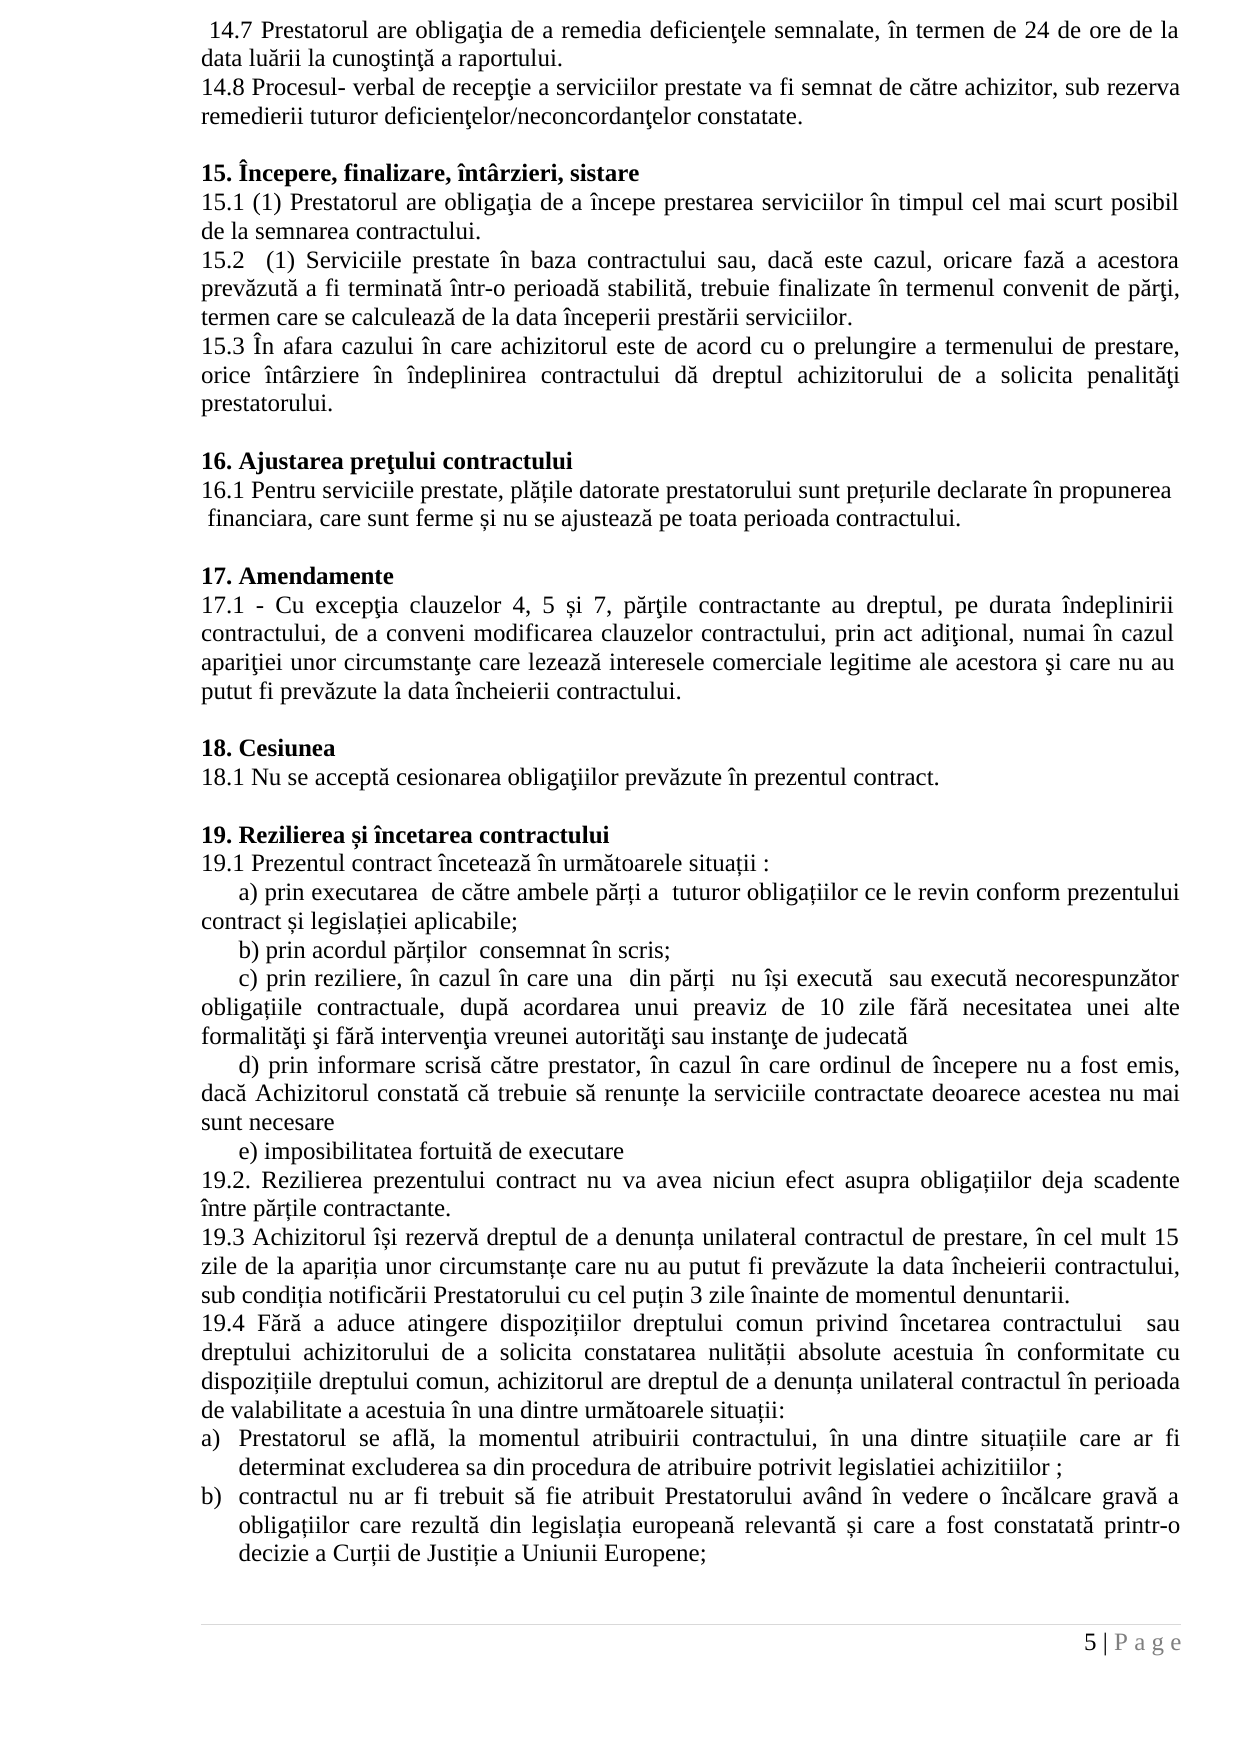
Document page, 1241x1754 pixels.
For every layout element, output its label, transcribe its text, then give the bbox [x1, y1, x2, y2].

text 15.2 (1) Serviciile prestate în baza contractului sau, dacă este cazul, oricare fază a acestora prevăzută a fi terminată într-o perioadă stabilită, trebuie finalizate în termenul convenit de părţi, termen care se calculează de la data începerii prestării serviciilor. [201, 245, 1181, 331]
text 19.3 Achizitorul își rezervă dreptul de a denunța unilateral contractul de prestare, în cel mult 15 zile de la apariția unor circumstanțe care nu au putut fi prevăzute la data încheierii contractului, sub condiția notificării Prestatorului cu cel puțin 3 zile înainte de momentul denuntarii. [201, 1222, 1181, 1308]
text 15.1 (1) Prestatorul are obligaţia de a începe prestarea serviciilor în timpul cel mai scurt posibil de la semnarea contractului. [201, 187, 1181, 245]
text 14.7 Prestatorul are obligaţia de a remedia deficienţele semnalate, în termen de 24 de ore de la data luării la cunoştinţă a raportului. [201, 15, 1181, 72]
text 17.1 - Cu excepţia clauzelor 4, 5 și 7, părţile contractante au dreptul, pe durata îndeplinirii contractului, de a conveni modificarea clauzelor contractului, prin act adiţional, numai în cazul apariţiei unor circumstanţe care lezează interesele comerciale legitime ale acestora şi care nu au putut fi prevăzute la data încheierii contractului. [201, 590, 1176, 705]
text c) prin reziliere, în cazul în care una din părți nu își execută sau execută necorespunzător obligațiile contractuale, după acordarea unui preaviz de 10 zile fără necesitatea unei alte formalităţi şi fără intervenţia vreunei autorităţi sau instanţe de judecată [201, 963, 1181, 1050]
text 15. Începere, finalizare, întârzieri, sistare [201, 158, 1181, 187]
text b) prin acordul părților consemnat în scris; [201, 935, 1181, 963]
text 15.3 În afara cazului în care achizitorul este de acord cu o prelungire a termenului de prestare, orice întârziere în îndeplinirea contractului dă dreptul achizitorului de a solicita penalităţi prestatorului. [201, 331, 1181, 417]
text 16. Ajustarea preţului contractului [201, 446, 1181, 475]
text e) imposibilitatea fortuită de executare [201, 1136, 1181, 1165]
text 19.1 Prezentul contract încetează în următoarele situații : [201, 848, 1181, 877]
text 19. Rezilierea și încetarea contractului [201, 820, 1181, 848]
text 18. Cesiunea [201, 733, 1181, 762]
text 14.8 Procesul- verbal de recepţie a serviciilor prestate va fi semnat de către achizitor, sub rezerva remedierii tuturor deficienţelor/neconcordanţelor constatate. [201, 72, 1181, 130]
text 19.2. Rezilierea prezentului contract nu va avea niciun efect asupra obligațiilor deja scadente între părțile contractante. [201, 1165, 1181, 1222]
text a) prin executarea de către ambele părți a tuturor obligațiilor ce le revin conform prezentului contract și legislației aplicabile; [201, 877, 1181, 935]
text 17. Amendamente [201, 561, 1181, 590]
list Prestatorul se află, la momentul atribuirii contractului, în una dintre situațiile care ar fi determinat excluderea sa din procedura de atribuire potrivit legislatiei achizitiilor ; [201, 1423, 1181, 1481]
text d) prin informare scrisă către prestator, în cazul în care ordinul de începere nu a fost emis, dacă Achizitorul constată că trebuie să renunțe la serviciile contractate deoarece acestea nu mai sunt necesare [201, 1050, 1181, 1136]
text 19.4 Fără a aduce atingere dispozițiilor dreptului comun privind încetarea contractului sau dreptului achizitorului de a solicita constatarea nulității absolute acestuia în conformitate cu dispozițiile dreptului comun, achizitorul are dreptul de a denunța unilateral contractul în perioada de valabilitate a acestuia în una dintre următoarele situații: [201, 1308, 1181, 1423]
text 18.1 Nu se acceptă cesionarea obligaţiilor prevăzute în prezentul contract. [201, 762, 1181, 791]
text financiara, care sunt ferme și nu se ajustează pe toata perioada contractului. [201, 503, 1181, 532]
list contractul nu ar fi trebuit să fie atribuit Prestatorului având în vedere o încălcare gravă a obligațiilor care rezultă din legislația europeană relevantă și care a fost constatată printr-o decizie a Curții de Justiție a Uniunii Europene; [201, 1481, 1181, 1567]
text 16.1 Pentru serviciile prestate, plățile datorate prestatorului sunt prețurile declarate în propunerea [201, 475, 1181, 503]
